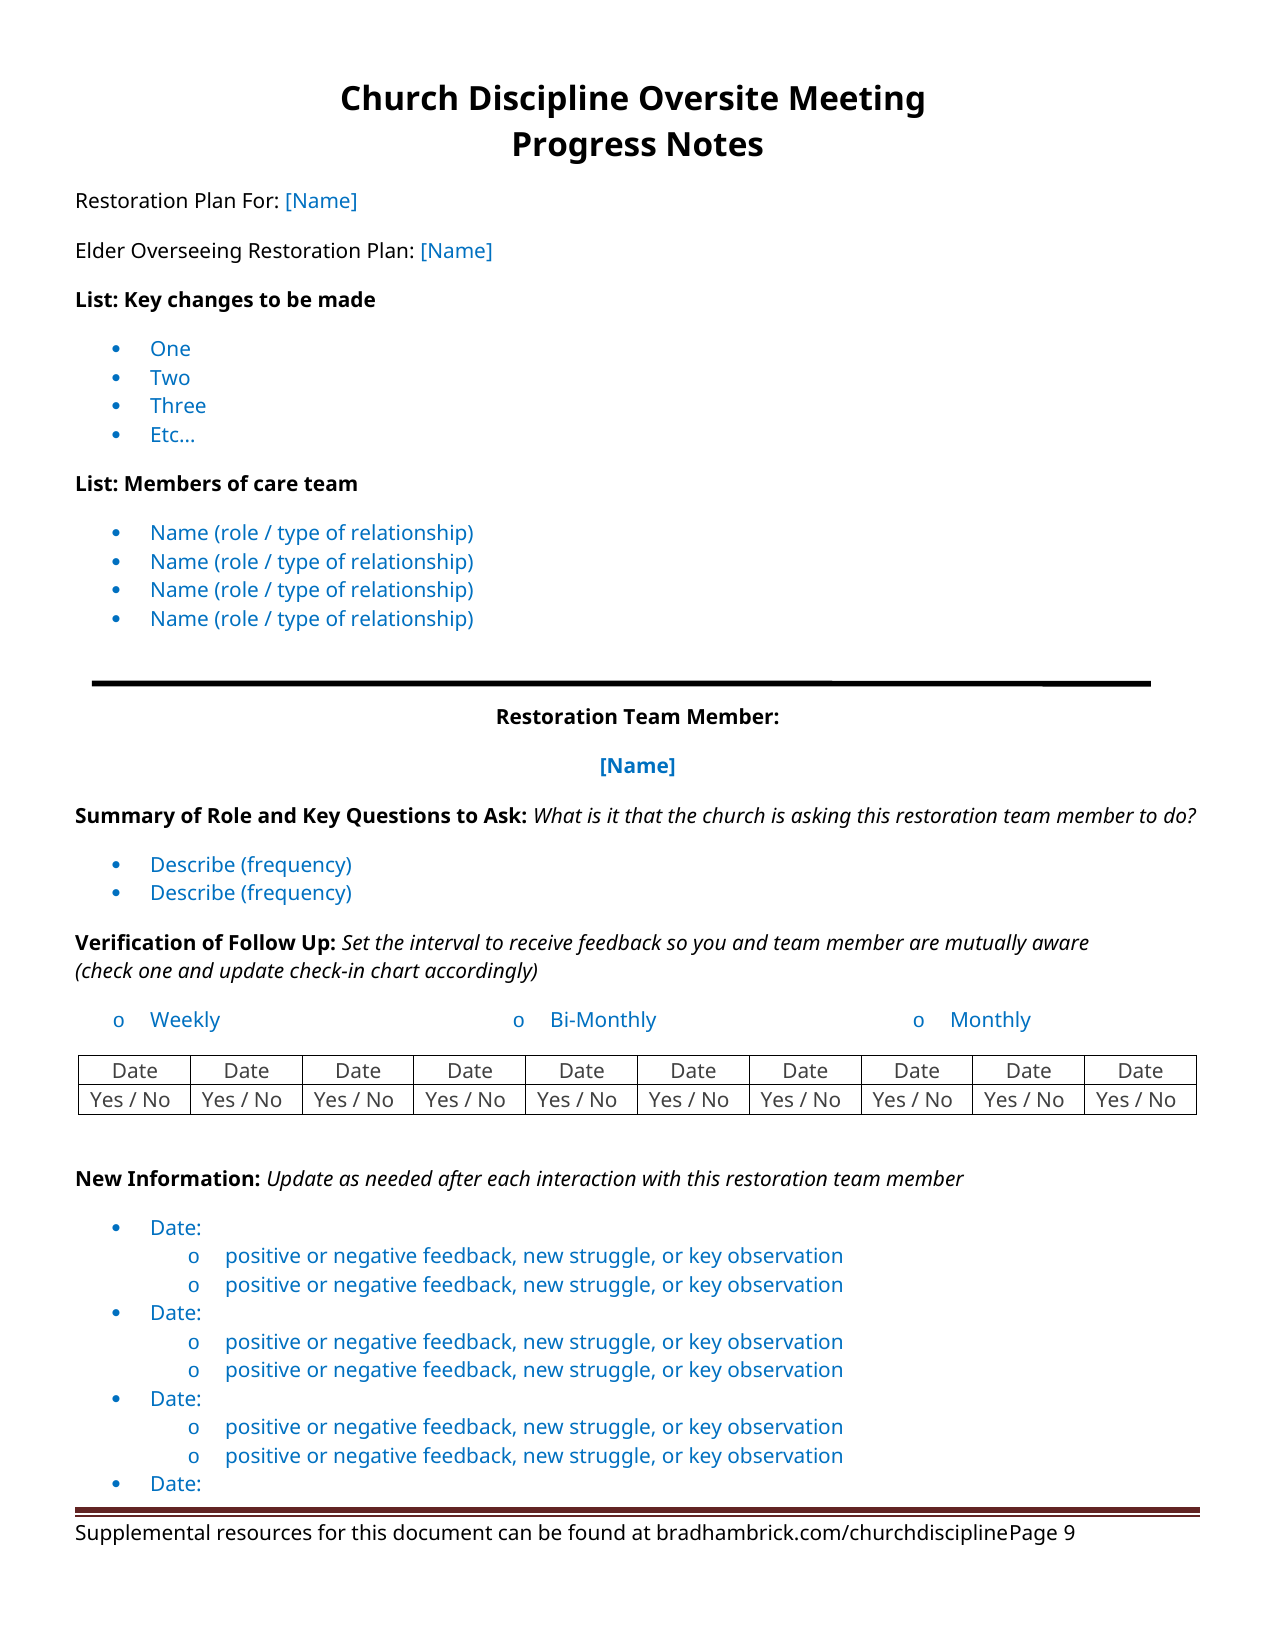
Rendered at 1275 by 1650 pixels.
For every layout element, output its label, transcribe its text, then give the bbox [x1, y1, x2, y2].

list positive or negative feedback, new struggle, or key observation [187, 1270, 1200, 1298]
list Describe (frequency) [112, 850, 1200, 878]
table_header Date [79, 1056, 190, 1084]
table_cell Yes / No [1085, 1085, 1196, 1114]
text Verification of Follow Up: Set the interval to receive feedback so you and team member are mutually aware [75, 928, 1200, 956]
table_header Date [1085, 1056, 1196, 1084]
text New Information: Update as needed after each interaction with this restoration team member [75, 1164, 1200, 1192]
table_cell Yes / No [862, 1085, 972, 1114]
table_header Date [526, 1056, 637, 1084]
table_header Date [414, 1056, 525, 1084]
table_cell Yes / No [750, 1085, 861, 1114]
table_header Date [191, 1056, 302, 1084]
table_cell Yes / No [191, 1085, 302, 1114]
list Monthly [912, 1005, 1200, 1034]
list Date: [112, 1213, 1200, 1241]
list Two [112, 363, 1200, 391]
list Date: [112, 1384, 1200, 1412]
list Weekly [112, 1005, 400, 1034]
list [187, 1412, 1200, 1441]
list Date: [112, 1298, 1200, 1327]
text Restoration Team Member: [75, 702, 1200, 731]
list Describe (frequency) [112, 878, 1200, 907]
table_header Date [638, 1056, 749, 1084]
table_cell Yes / No [973, 1085, 1084, 1114]
list Date: [112, 1469, 1200, 1498]
text Restoration Plan For: [Name] [75, 187, 1200, 215]
table_cell Yes / No [414, 1085, 525, 1114]
list Bi-Monthly [512, 1005, 800, 1034]
list Etc… [112, 420, 1200, 448]
list One [112, 334, 1200, 363]
list Name (role / type of relationship) [112, 547, 1200, 575]
table_cell Yes / No [303, 1085, 413, 1114]
text [Name] [75, 751, 1200, 780]
list positive or negative feedback, new struggle, or key observation [187, 1327, 1200, 1355]
text Elder Overseeing Restoration Plan: [Name] [75, 236, 1200, 264]
text List: Members of care team [75, 469, 1200, 497]
table_header Date [862, 1056, 972, 1084]
table_header Date [973, 1056, 1084, 1084]
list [187, 1355, 1200, 1384]
text Summary of Role and Key Questions to Ask: What is it that the church is asking this restoration team member to do? [75, 801, 1200, 829]
list Name (role / type of relationship) [112, 604, 1200, 632]
list Name (role / type of relationship) [112, 518, 1200, 547]
table_cell Yes / No [526, 1085, 637, 1114]
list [187, 1441, 1200, 1469]
table_cell Yes / No [638, 1085, 749, 1114]
list Three [112, 391, 1200, 420]
list Name (role / type of relationship) [112, 575, 1200, 604]
list positive or negative feedback, new struggle, or key observation [187, 1241, 1200, 1270]
table_cell Yes / No [79, 1085, 190, 1114]
table_header Date [750, 1056, 861, 1084]
text (check one and update check-in chart accordingly) [75, 956, 1200, 984]
text Church Discipline Oversite Meeting Progress Notes [75, 75, 1200, 166]
table_header Date [303, 1056, 413, 1084]
text List: Key changes to be made [75, 285, 1200, 314]
